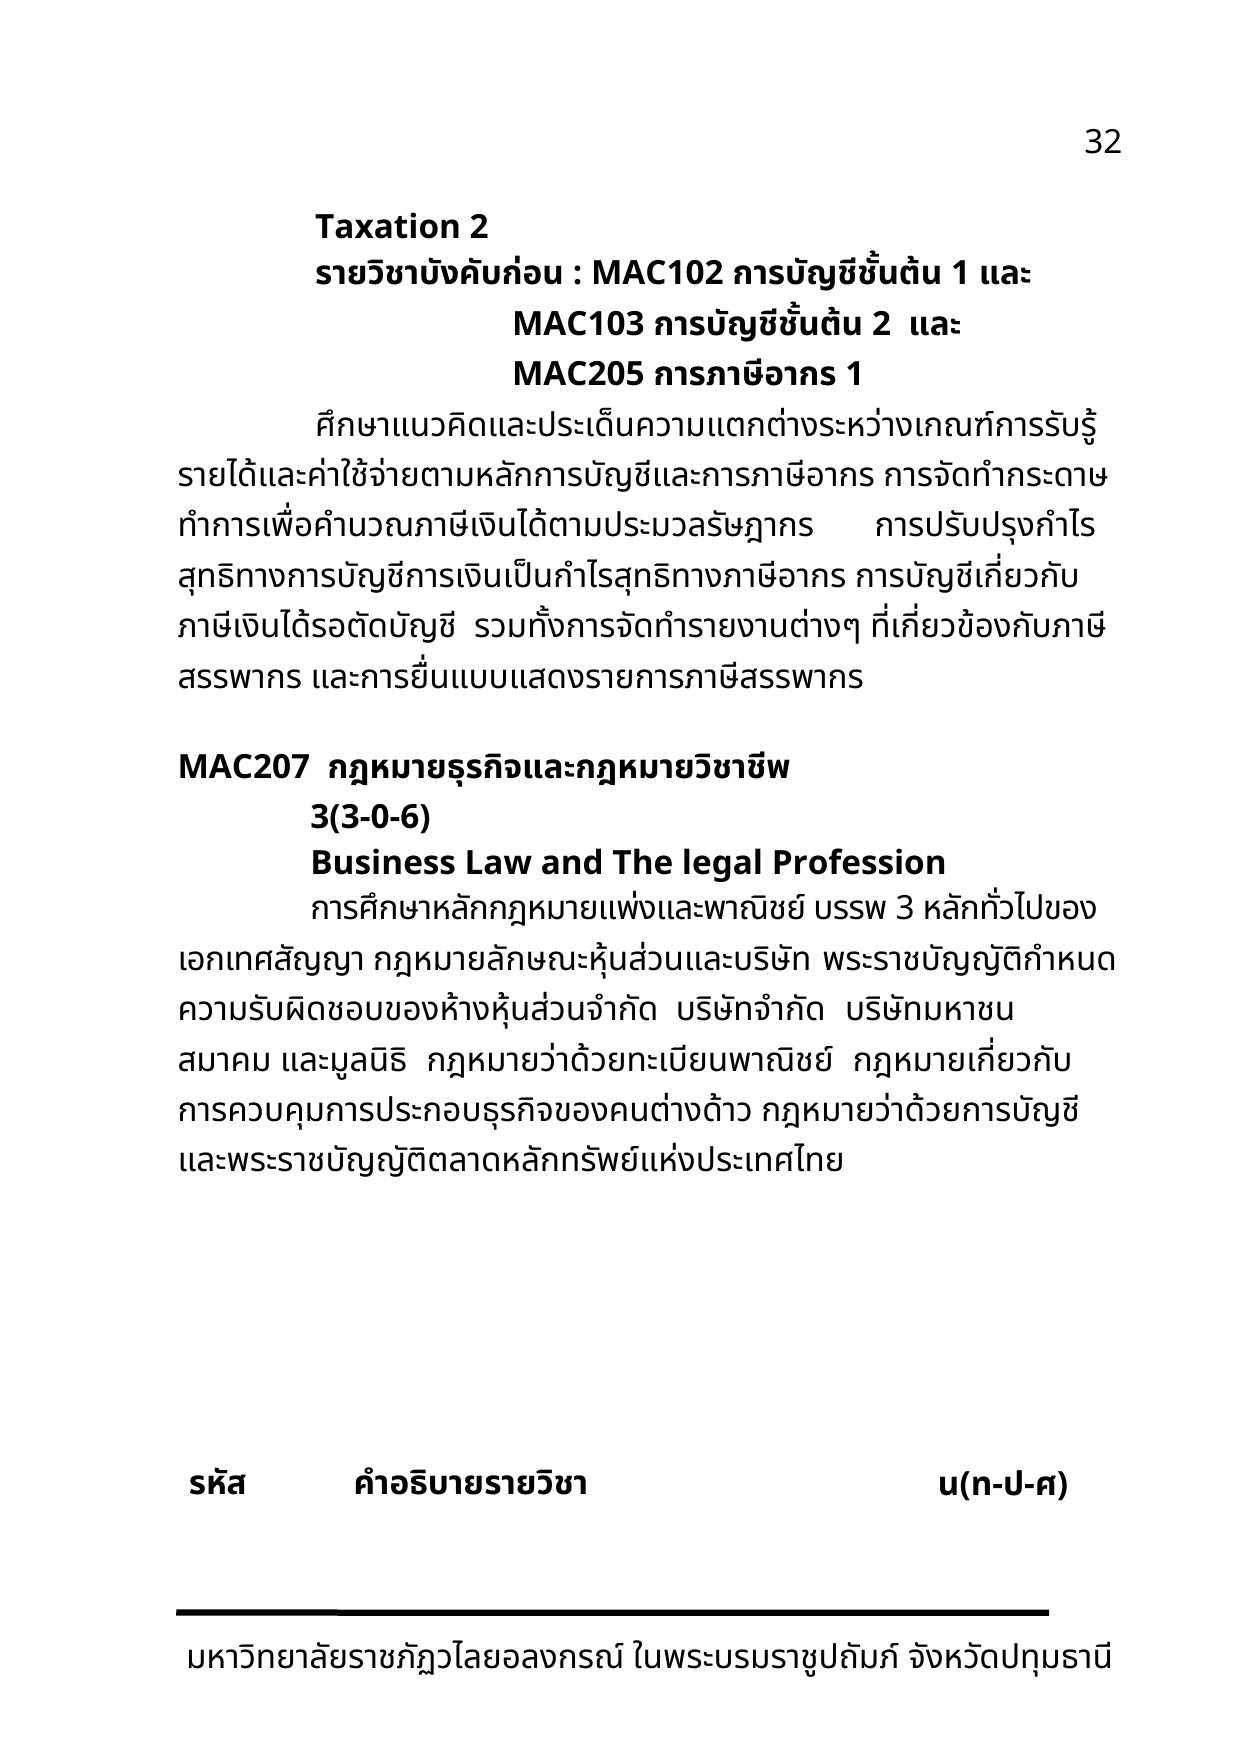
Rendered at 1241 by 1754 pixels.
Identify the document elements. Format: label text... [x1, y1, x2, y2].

text Business Law and The legal Profession [177, 839, 1122, 884]
text ศึกษาแนวคิดและประเด็นความแตกต่างระหว่างเกณฑ์การรับรู้รายได้และค่าใช้จ่ายตามหลักการบัญชีและการภาษีอากร การจัดทำกระดาษทำการเพื่อคำนวณภาษีเงินได้ตามประมวลรัษฎากร การปรับปรุงกำไรสุทธิทางการบัญชีการเงินเป็นกำไรสุทธิทางภาษีอากร การบัญชีเกี่ยวกับภาษีเงินได้รอตัดบัญชี รวมทั้งการจัดทำรายงานต่างๆ ที่เกี่ยวข้องกับภาษีสรรพากร และการยื่นแบบแสดงรายการภาษีสรรพากร [177, 401, 1122, 703]
text Taxation 2 [177, 203, 1122, 249]
table_header รหัส [177, 1459, 342, 1510]
table_header น(ท-ป-ศ) [926, 1459, 1122, 1510]
text รายวิชาบังคับก่อน : MAC102 การบัญชีชั้นต้น 1 และ [177, 249, 1122, 299]
text MAC205 การภาษีอากร 1 [177, 350, 1122, 401]
text MAC103 การบัญชีชั้นต้น 2 และ [177, 299, 1122, 350]
text การศึกษาหลักกฎหมายแพ่งและพาณิชย์ บรรพ 3 หลักทั่วไปของเอกเทศสัญญา กฎหมายลักษณะหุ้นส่วนและบริษัท พระราชบัญญัติกำหนดความรับผิดชอบของห้างหุ้นส่วนจำกัด บริษัทจำกัด บริษัทมหาชน สมาคม และมูลนิธิ กฎหมายว่าด้วยทะเบียนพาณิชย์ กฎหมายเกี่ยวกับการควบคุมการประกอบธุรกิจของคนต่างด้าว กฎหมายว่าด้วยการบัญชีและพระราชบัญญัติตลาดหลักทรัพย์แห่งประเทศไทย [177, 884, 1122, 1187]
table_header คำอธิบายรายวิชา [342, 1459, 926, 1510]
text MAC207 กฎหมายธุรกิจและกฎหมายวิชาชีพ 3(3-0-6) [177, 743, 1122, 839]
